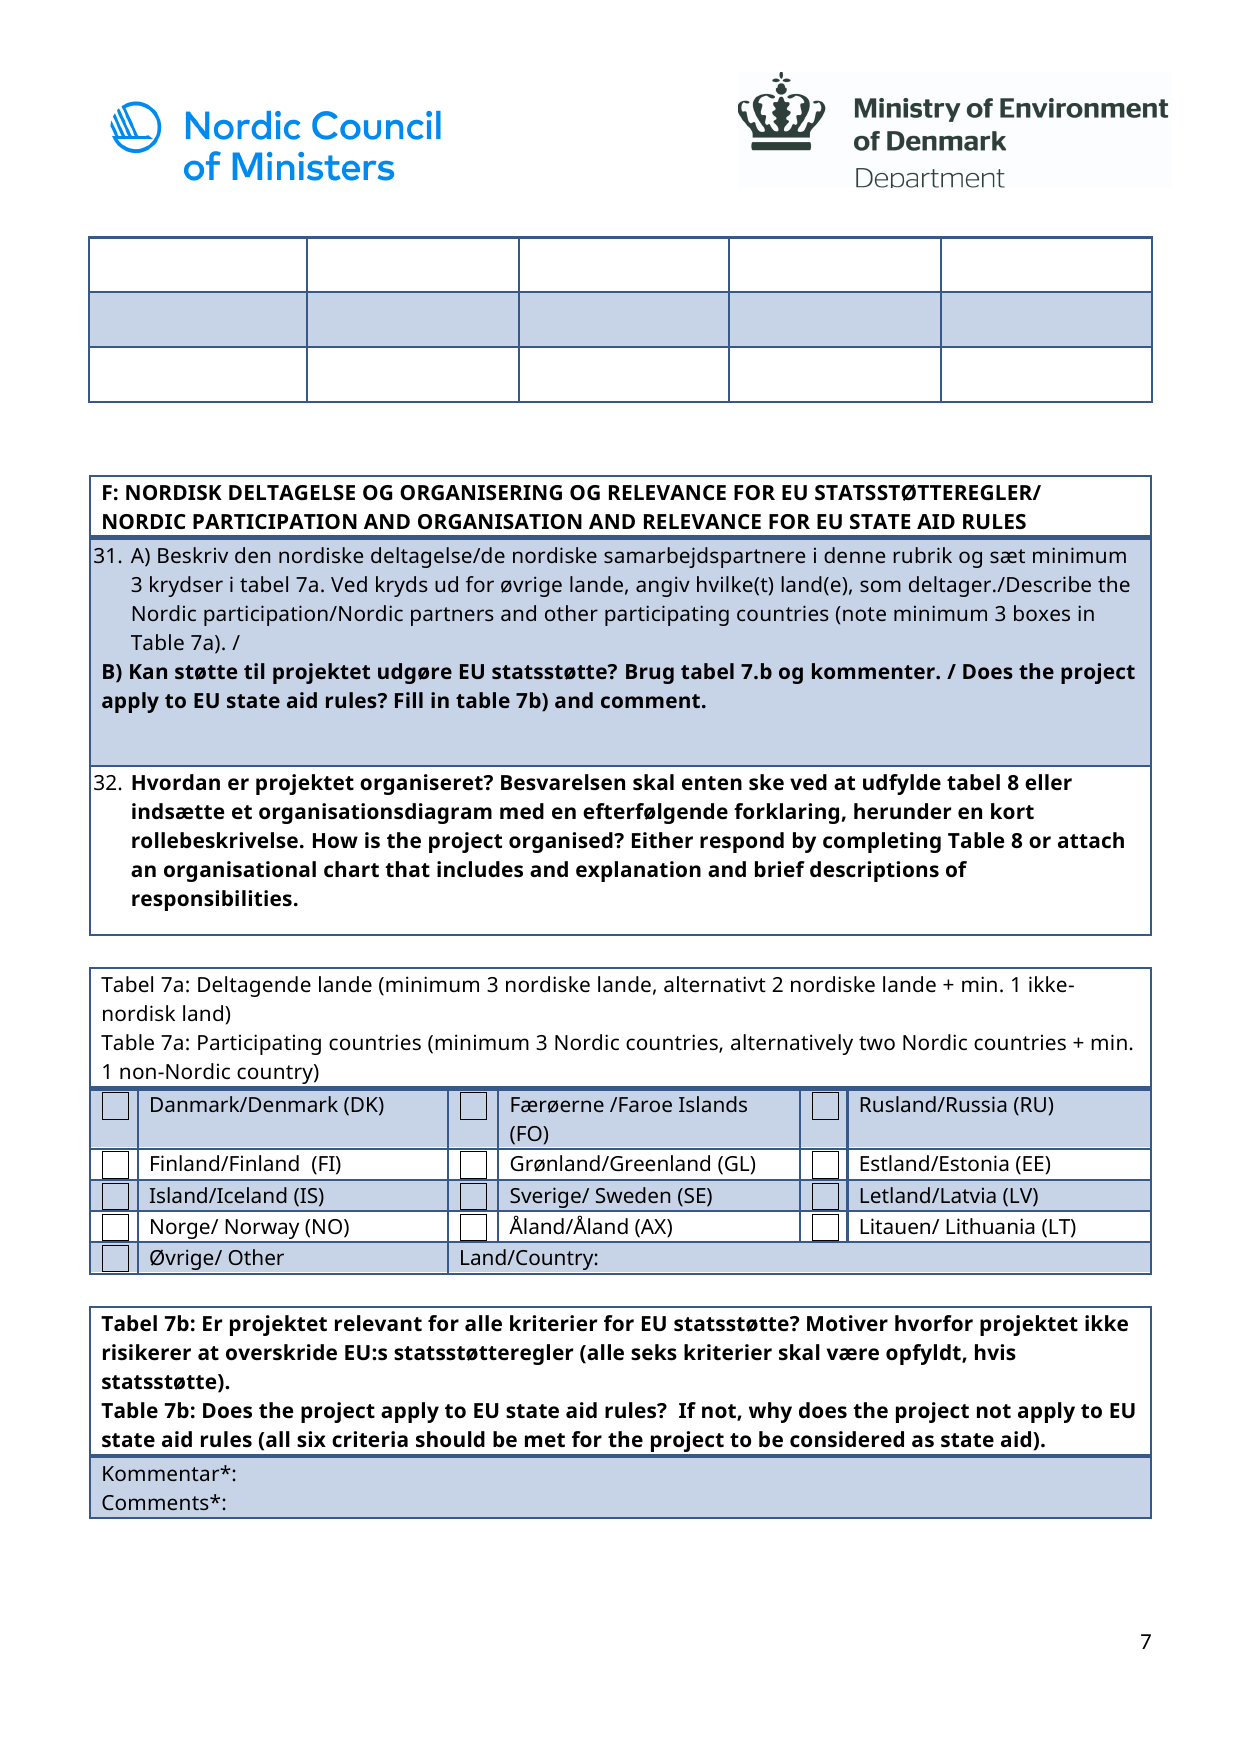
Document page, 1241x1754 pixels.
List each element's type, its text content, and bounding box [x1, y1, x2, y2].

table_cell [308, 239, 518, 291]
table_cell [520, 348, 728, 401]
table_cell [308, 348, 518, 401]
table_cell [449, 1150, 497, 1179]
table_header Tabel 7a: Deltagende lande (minimum 3 nordiske lande, alternativt 2 nordiske lande + min. 1 ikke-nordisk land) Table 7a: Participating countries (minimum 3 Nordic countries, alternatively two Nordic countries + min. 1 non-Nordic country) [91, 969, 1150, 1086]
table_cell Finland/Finland (FI) [139, 1150, 447, 1179]
table_cell [91, 1091, 137, 1147]
table_cell [801, 1091, 846, 1147]
table_cell [90, 293, 306, 346]
table_cell [520, 239, 728, 291]
table_cell [91, 1212, 137, 1241]
table_cell Grønland/Greenland (GL) [499, 1150, 799, 1179]
table_cell [91, 1243, 137, 1272]
table_cell Åland/Åland (AX) [499, 1212, 799, 1241]
table_cell Letland/Latvia (LV) [849, 1181, 1150, 1210]
table_cell [90, 239, 306, 291]
table_cell [91, 1150, 137, 1179]
table_cell Danmark/Denmark (DK) [139, 1091, 447, 1147]
table_cell [730, 239, 940, 291]
table_cell [730, 293, 940, 346]
table_cell [942, 348, 1151, 401]
table_cell [520, 293, 728, 346]
table_cell Sverige/ Sweden (SE) [499, 1181, 799, 1210]
table_cell [449, 1212, 497, 1241]
table_cell Estland/Estonia (EE) [849, 1150, 1150, 1179]
table_cell [308, 293, 518, 346]
table_cell [942, 239, 1151, 291]
picture [109, 100, 443, 192]
table_cell Hvordan er projektet organiseret? Besvarelsen skal enten ske ved at udfylde tabel 8 eller indsætte et organisationsdiagram med en efterfølgende forklaring, herunder en kort rollebeskrivelse. How is the project organised? Either respond by completing Table 8 or attach an organisational chart that includes and explanation and brief descriptions of responsibilities. [91, 767, 1150, 934]
table_header Tabel 7b: Er projektet relevant for alle kriterier for EU statsstøtte? Motiver hvorfor projektet ikke risikerer at overskride EU:s statsstøtteregler (alle seks kriterier skal være opfyldt, hvis statsstøtte). Table 7b: Does the project apply to EU state aid rules? If not, why does the project not apply to EU state aid rules (all six criteria should be met for the project to be considered as state aid). [91, 1308, 1150, 1454]
table_header F: NORDISK DELTAGELSE OG ORGANISERING OG RELEVANCE FOR EU STATSSTØTTEREGLER/ NORDIC PARTICIPATION AND ORGANISATION AND RELEVANCE FOR EU STATE AID RULES [91, 477, 1150, 535]
table_cell Rusland/Russia (RU) [849, 1091, 1150, 1147]
table_cell A) Beskriv den nordiske deltagelse/de nordiske samarbejdspartnere i denne rubrik og sæt minimum 3 krydser i tabel 7a. Ved kryds ud for øvrige lande, angiv hvilke(t) land(e), som deltager./Describe the Nordic participation/Nordic partners and other participating countries (note minimum 3 boxes in Table 7a). / B) Kan støtte til projektet udgøre EU statsstøtte? Brug tabel 7.b og kommenter. / Does the project apply to EU state aid rules? Fill in table 7b) and comment. [91, 540, 1150, 765]
table_cell Kommentar*: Comments*: [91, 1458, 1150, 1517]
table_cell Færøerne /Faroe Islands (FO) [499, 1091, 799, 1147]
table_cell Øvrige/ Other [139, 1243, 447, 1272]
table_cell [90, 348, 306, 401]
table_cell Litauen/ Lithuania (LT) [849, 1212, 1150, 1241]
table_cell [730, 348, 940, 401]
table_cell [801, 1212, 846, 1241]
table_cell [449, 1091, 497, 1147]
table_cell Land/Country: [449, 1243, 1150, 1272]
table_cell [942, 293, 1151, 346]
table_cell [449, 1181, 497, 1210]
table_cell [91, 1181, 137, 1210]
table_cell Island/Iceland (IS) [139, 1181, 447, 1210]
table_cell [801, 1150, 846, 1179]
table_cell [801, 1181, 846, 1210]
picture [737, 72, 1172, 188]
table_cell Norge/ Norway (NO) [139, 1212, 447, 1241]
